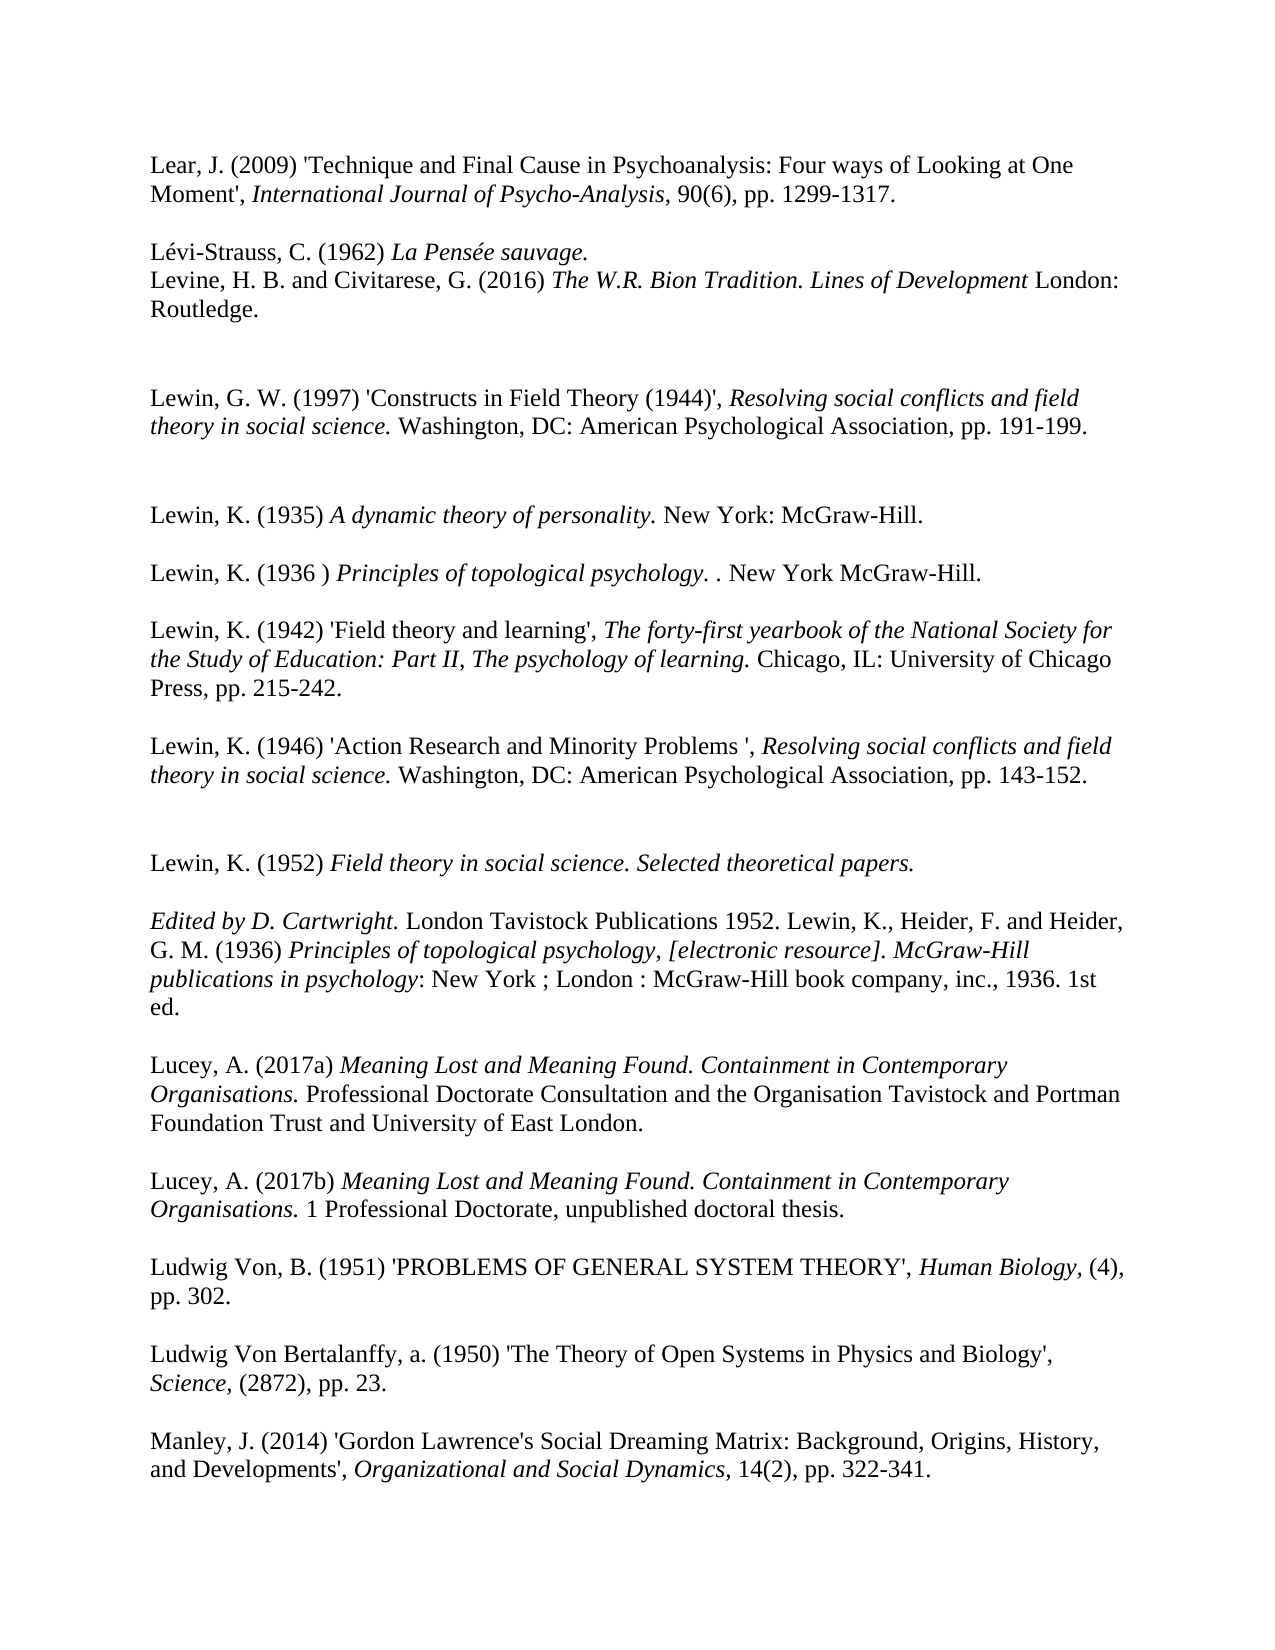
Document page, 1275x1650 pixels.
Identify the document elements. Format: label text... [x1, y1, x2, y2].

text Lévi-Strauss, C. (1962) La Pensée sauvage. Levine, H. B. and Civitarese, G. (2016) The W.R. Bion Tradition. Lines of Development London: Routledge. [150, 237, 1125, 353]
text Edited by D. Cartwright. London Tavistock Publications 1952. Lewin, K., Heider, F. and Heider, G. M. (1936) Principles of topological psychology, [electronic resource]. McGraw-Hill publications in psychology: New York ; London : McGraw-Hill book company, inc., 1936. 1st ed. [150, 906, 1125, 1021]
text Lewin, K. (1936 ) Principles of topological psychology. . New York McGraw-Hill. [150, 558, 1125, 586]
text Lucey, A. (2017b) Meaning Lost and Meaning Found. Containment in Contemporary Organisations. 1 Professional Doctorate, unpublished doctoral thesis. [150, 1166, 1125, 1223]
text Lear, J. (2009) 'Technique and Final Cause in Psychoanalysis: Four ways of Looking at One Moment', International Journal of Psycho-Analysis, 90(6), pp. 1299-1317. [150, 150, 1125, 207]
text Manley, J. (2014) 'Gordon Lawrence's Social Dreaming Matrix: Background, Origins, History, and Developments', Organizational and Social Dynamics, 14(2), pp. 322-341. [150, 1426, 1125, 1483]
text Lewin, K. (1952) Field theory in social science. Selected theoretical papers. [150, 848, 1125, 877]
text Ludwig Von Bertalanffy, a. (1950) 'The Theory of Open Systems in Physics and Biology', Science, (2872), pp. 23. [150, 1339, 1125, 1397]
text Lucey, A. (2017a) Meaning Lost and Meaning Found. Containment in Contemporary Organisations. Professional Doctorate Consultation and the Organisation Tavistock and Portman Foundation Trust and University of East London. [150, 1050, 1125, 1137]
text Lewin, K. (1946) 'Action Research and Minority Problems ', Resolving social conflicts and field theory in social science. Washington, DC: American Psychological Association, pp. 143-152. [150, 731, 1125, 819]
text Ludwig Von, B. (1951) 'PROBLEMS OF GENERAL SYSTEM THEORY', Human Biology, (4), pp. 302. [150, 1252, 1125, 1310]
text Lewin, K. (1942) 'Field theory and learning', The forty-first yearbook of the National Society for the Study of Education: Part II, The psychology of learning. Chicago, IL: University of Chicago Press, pp. 215-242. [150, 616, 1125, 702]
text Lewin, K. (1935) A dynamic theory of personality. New York: McGraw-Hill. [150, 500, 1125, 528]
text Lewin, G. W. (1997) 'Constructs in Field Theory (1944)', Resolving social conflicts and field theory in social science. Washington, DC: American Psychological Association, pp. 191-199. [150, 383, 1125, 471]
